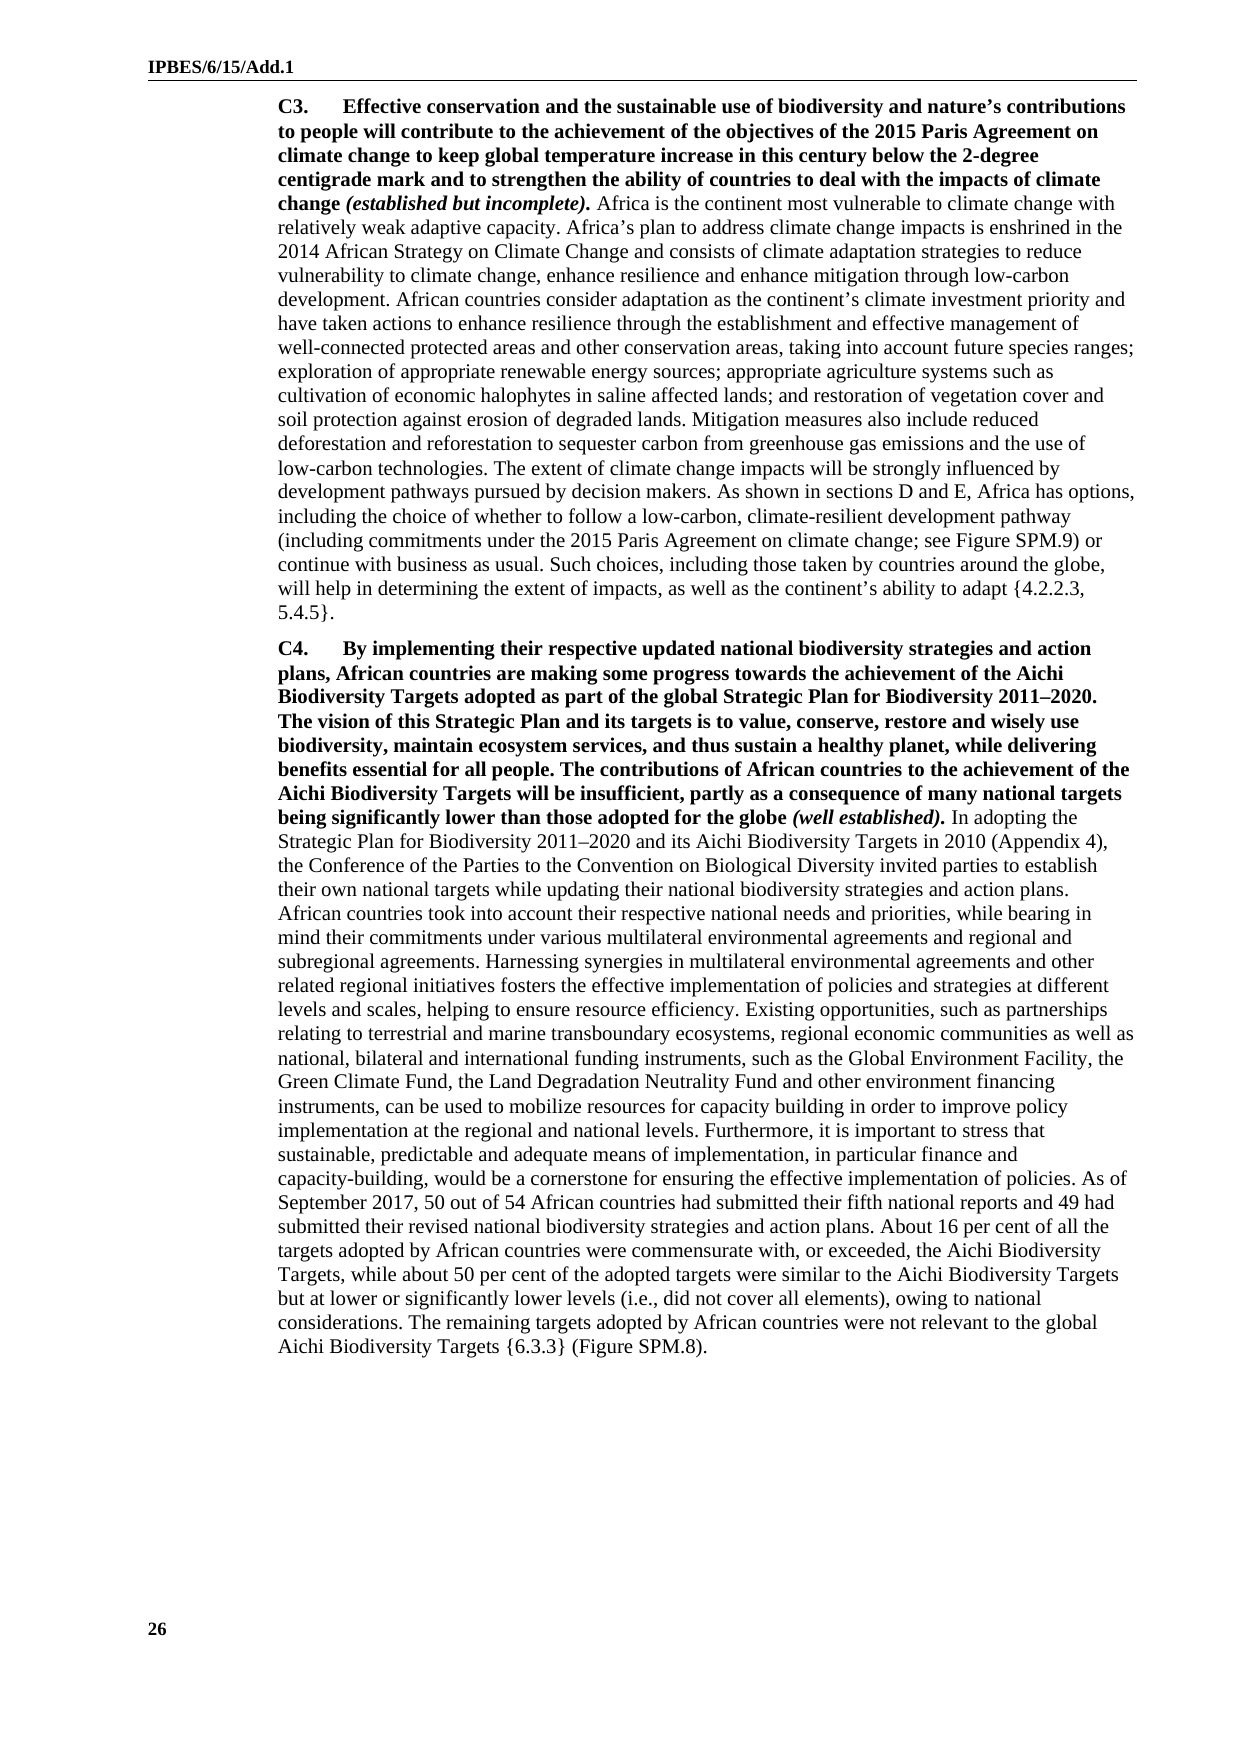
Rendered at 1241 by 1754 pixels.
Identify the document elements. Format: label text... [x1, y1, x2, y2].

text C4. By implementing their respective updated national biodiversity strategies and action plans, African countries are making some progress towards the achievement of the Aichi Biodiversity Targets adopted as part of the global Strategic Plan for Biodiversity 2011–2020. The vision of this Strategic Plan and its targets is to value, conserve, restore and wisely use biodiversity, maintain ecosystem services, and thus sustain a healthy planet, while delivering benefits essential for all people. The contributions of African countries to the achievement of the Aichi Biodiversity Targets will be insufficient, partly as a consequence of many national targets being significantly lower than those adopted for the globe (well established). In adopting the Strategic Plan for Biodiversity 2011–2020 and its Aichi Biodiversity Targets in 2010 (Appendix 4), the Conference of the Parties to the Convention on Biological Diversity invited parties to establish their own national targets while updating their national biodiversity strategies and action plans. African countries took into account their respective national needs and priorities, while bearing in mind their commitments under various multilateral environmental agreements and regional and subregional agreements. Harnessing synergies in multilateral environmental agreements and other related regional initiatives fosters the effective implementation of policies and strategies at different levels and scales, helping to ensure resource efficiency. Existing opportunities, such as partnerships relating to terrestrial and marine transboundary ecosystems, regional economic communities as well as national, bilateral and international funding instruments, such as the Global Environment Facility, the Green Climate Fund, the Land Degradation Neutrality Fund and other environment financing instruments, can be used to mobilize resources for capacity building in order to improve policy implementation at the regional and national levels. Furthermore, it is important to stress that sustainable, predictable and adequate means of implementation, in particular finance and capacity-building, would be a cornerstone for ensuring the effective implementation of policies. As of September 2017, 50 out of 54 African countries had submitted their fifth national reports and 49 had submitted their revised national biodiversity strategies and action plans. About 16 per cent of all the targets adopted by African countries were commensurate with, or exceeded, the Aichi Biodiversity Targets, while about 50 per cent of the adopted targets were similar to the Aichi Biodiversity Targets but at lower or significantly lower levels (i.e., did not cover all elements), owing to national considerations. The remaining targets adopted by African countries were not relevant to the global Aichi Biodiversity Targets {6.3.3} (Figure SPM.8). [278, 636, 1137, 1358]
text C3. Effective conservation and the sustainable use of biodiversity and nature’s contributions to people will contribute to the achievement of the objectives of the 2015 Paris Agreement on climate change to keep global temperature increase in this century below the 2-degree centigrade mark and to strengthen the ability of countries to deal with the impacts of climate change (established but incomplete). Africa is the continent most vulnerable to climate change with relatively weak adaptive capacity. Africa’s plan to address climate change impacts is enshrined in the 2014 African Strategy on Climate Change and consists of climate adaptation strategies to reduce vulnerability to climate change, enhance resilience and enhance mitigation through low-carbon development. African countries consider adaptation as the continent’s climate investment priority and have taken actions to enhance resilience through the establishment and effective management of well-connected protected areas and other conservation areas, taking into account future species ranges; exploration of appropriate renewable energy sources; appropriate agriculture systems such as cultivation of economic halophytes in saline affected lands; and restoration of vegetation cover and soil protection against erosion of degraded lands. Mitigation measures also include reduced deforestation and reforestation to sequester carbon from greenhouse gas emissions and the use of low-carbon technologies. The extent of climate change impacts will be strongly influenced by development pathways pursued by decision makers. As shown in sections D and E, Africa has options, including the choice of whether to follow a low-carbon, climate-resilient development pathway (including commitments under the 2015 Paris Agreement on climate change; see Figure SPM.9) or continue with business as usual. Such choices, including those taken by countries around the globe, will help in determining the extent of impacts, as well as the continent’s ability to adapt {4.2.2.3, 5.4.5}. [278, 94, 1137, 624]
